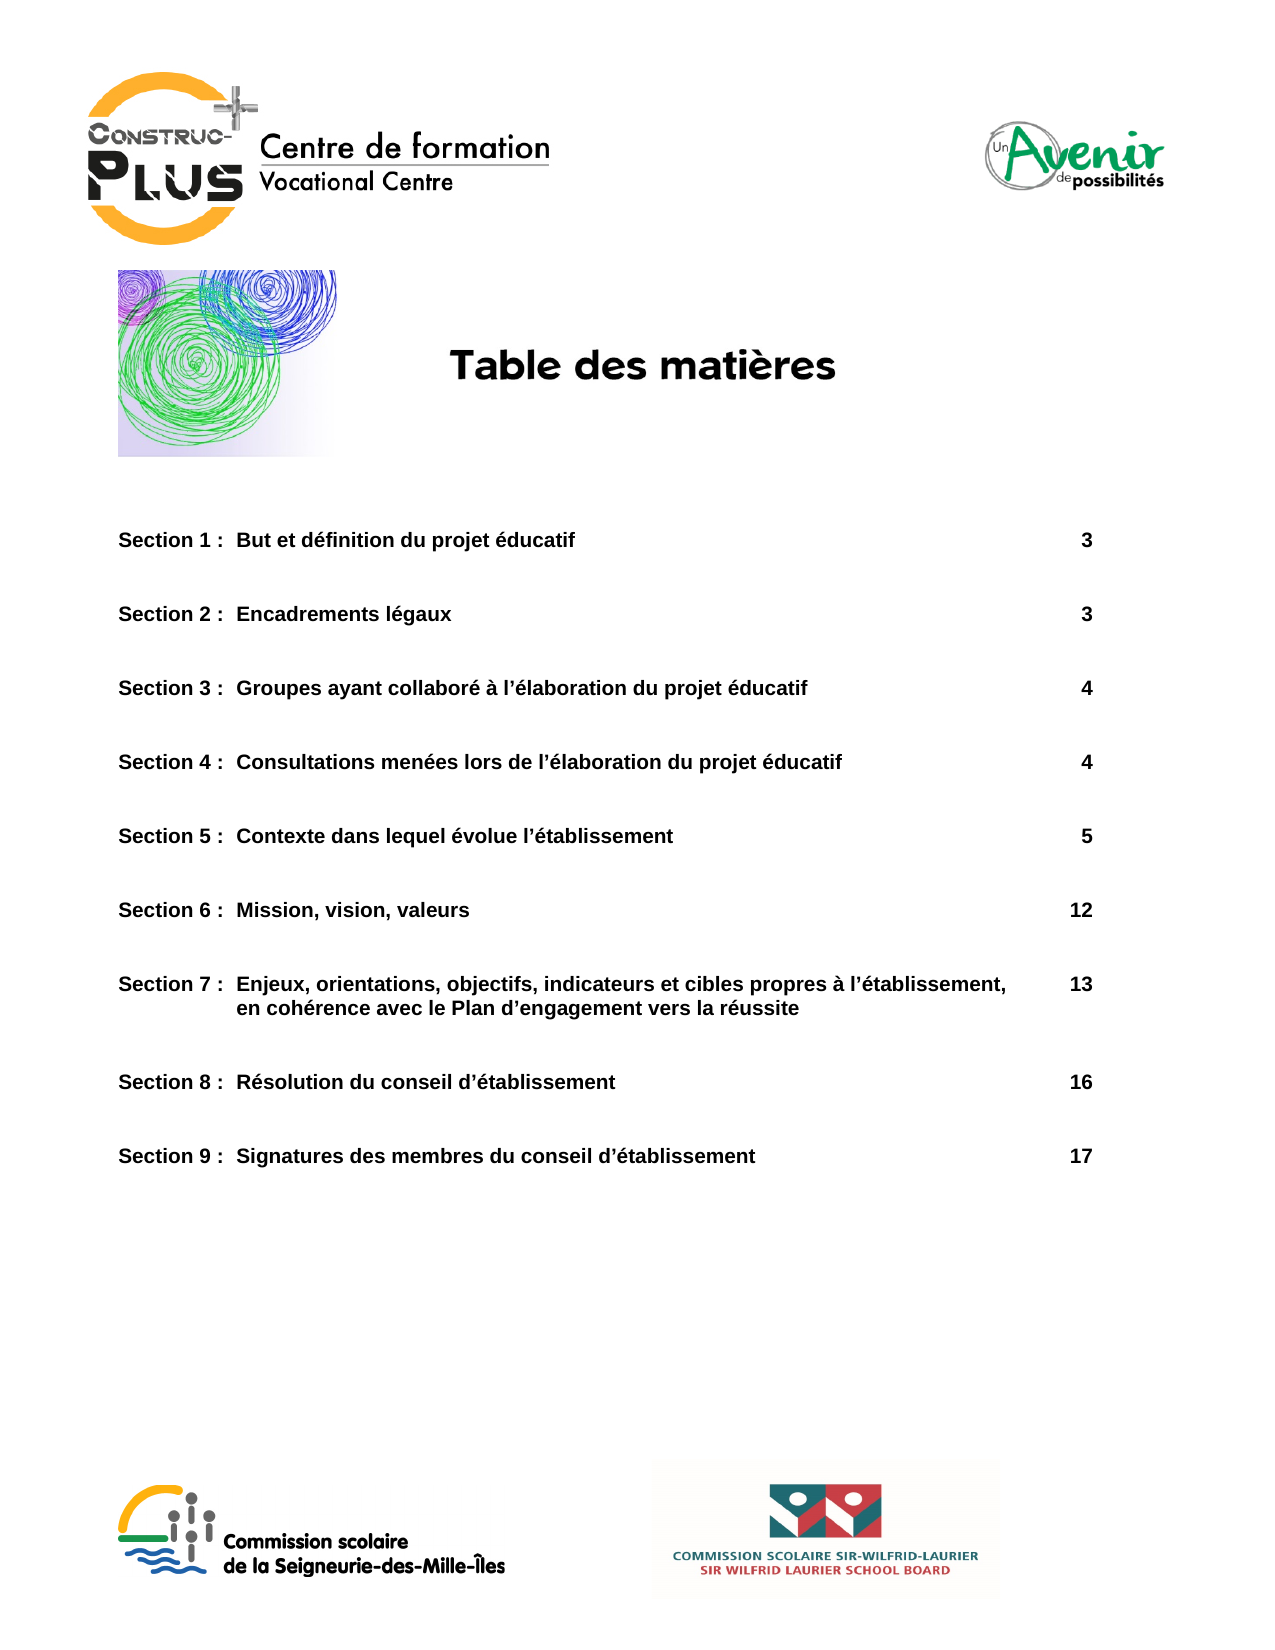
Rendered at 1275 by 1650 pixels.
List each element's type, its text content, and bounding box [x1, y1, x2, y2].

picture [118, 270, 1157, 457]
text Section 4 : Consultations menées lors de l’élaboration du projet éducatif 4 [118, 750, 1157, 774]
picture [975, 100, 1179, 209]
picture [651, 1459, 1001, 1599]
picture [77, 61, 556, 252]
text Section 2 : Encadrements légaux 3 [118, 602, 1157, 626]
picture [118, 1485, 505, 1577]
text Section 5 : Contexte dans lequel évolue l’établissement 5 [118, 824, 1157, 848]
text Section 7 : Enjeux, orientations, objectifs, indicateurs et cibles propres à l’établissement, 13 [118, 972, 1157, 996]
text Section 9 : Signatures des membres du conseil d’établissement 17 [118, 1144, 1157, 1168]
text Section 1 : But et définition du projet éducatif 3 [118, 528, 1157, 552]
text Section 6 : Mission, vision, valeurs 12 [118, 898, 1157, 922]
text en cohérence avec le Plan d’engagement vers la réussite [118, 996, 1157, 1020]
text Section 3 : Groupes ayant collaboré à l’élaboration du projet éducatif 4 [118, 676, 1157, 700]
text Section 8 : Résolution du conseil d’établissement 16 [118, 1070, 1157, 1094]
